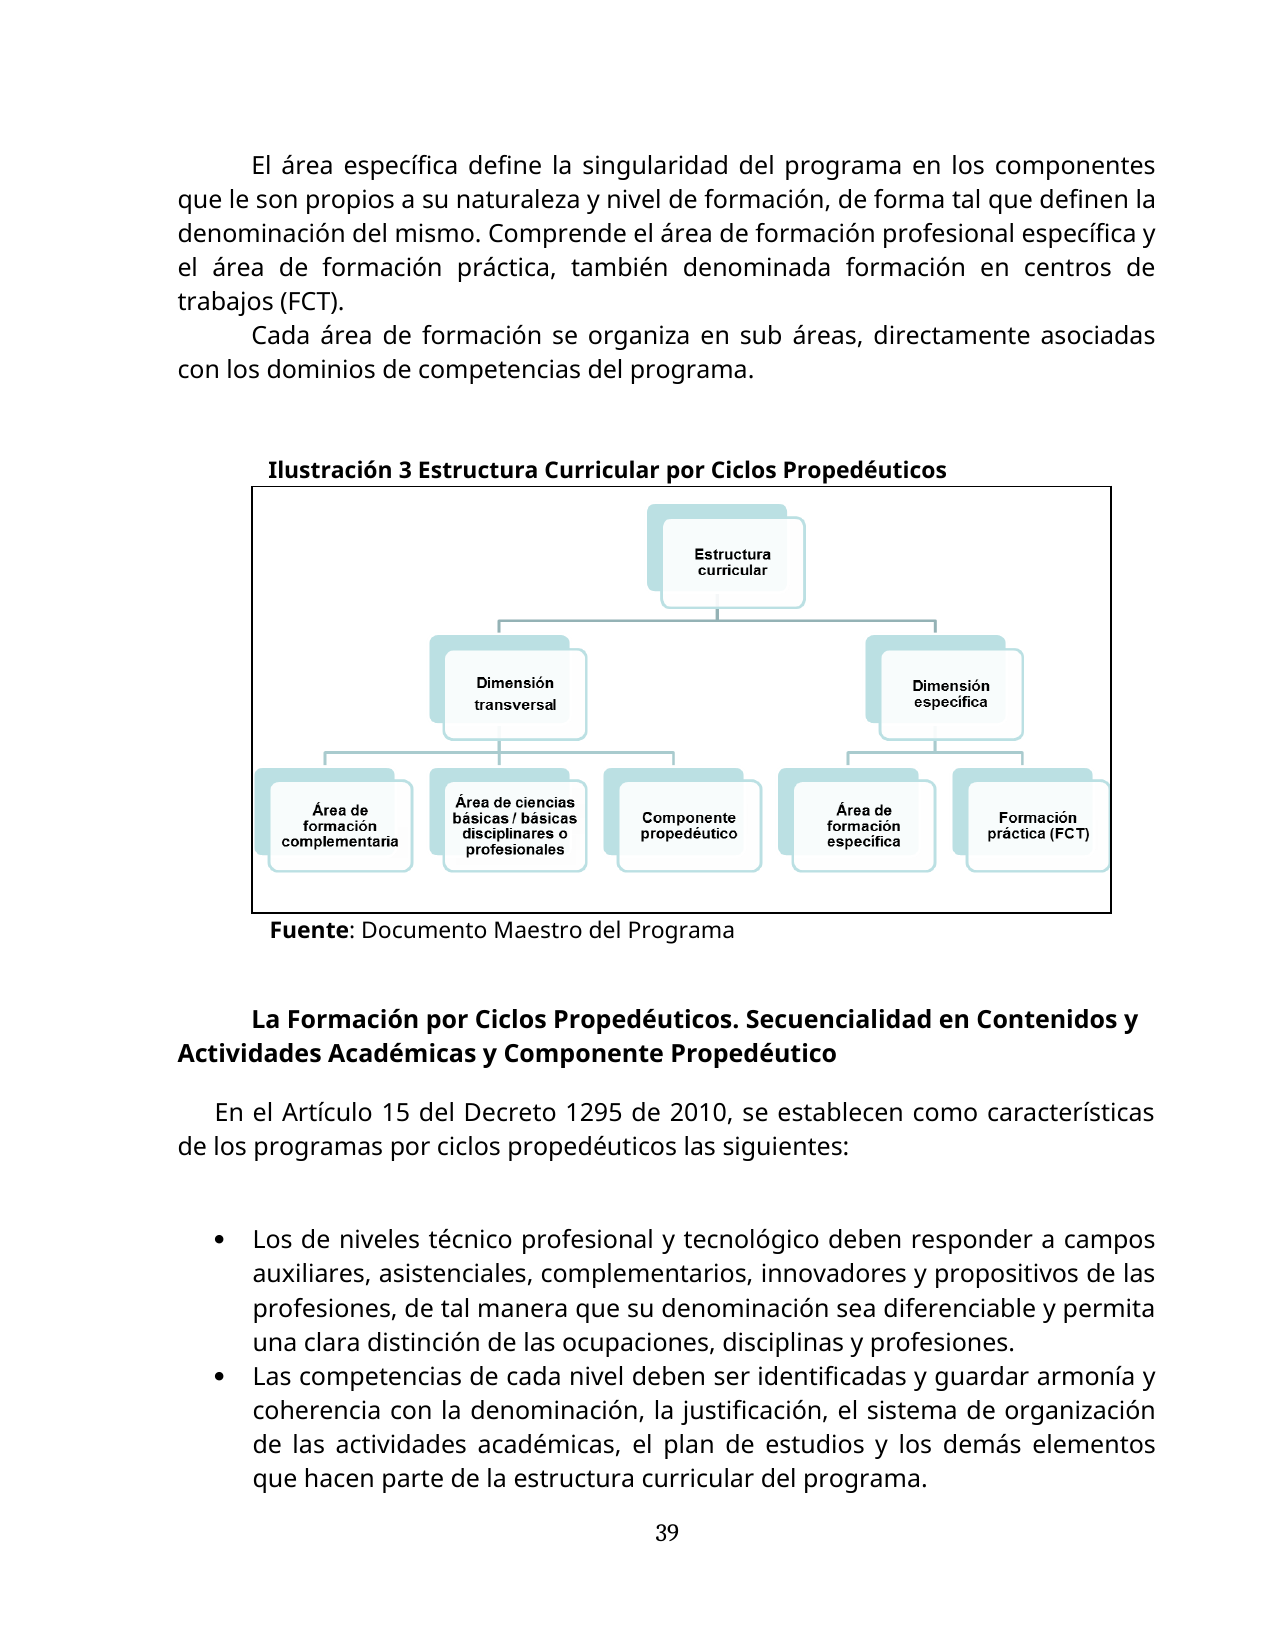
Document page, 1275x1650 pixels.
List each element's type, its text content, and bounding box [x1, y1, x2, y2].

text En el Artículo 15 del Decreto 1295 de 2010, se establecen como características de los programas por ciclos propedéuticos las siguientes: [177, 1095, 1157, 1163]
list Las competencias de cada nivel deben ser identificadas y guardar armonía y coherencia con la denominación, la justificación, el sistema de organización de las actividades académicas, el plan de estudios y los demás elementos que hacen parte de la estructura curricular del programa. [215, 1358, 1157, 1494]
list Los de niveles técnico profesional y tecnológico deben responder a campos auxiliares, asistenciales, complementarios, innovadores y propositivos de las profesiones, de tal manera que su denominación sea diferenciable y permita una clara distinción de las ocupaciones, disciplinas y profesiones. [215, 1222, 1157, 1358]
picture [253, 487, 1110, 912]
text Fuente: Documento Maestro del Programa [177, 914, 1157, 945]
text Cada área de formación se organiza en sub áreas, directamente asociadas con los dominios de competencias del programa. [177, 318, 1157, 386]
text El área específica define la singularidad del programa en los componentes que le son propios a su naturaleza y nivel de formación, de forma tal que definen la denominación del mismo. Comprende el área de formación profesional específica y el área de formación práctica, también denominada formación en centros de trabajos (FCT). [177, 148, 1157, 318]
text Ilustración 3 Estructura Curricular por Ciclos Propedéuticos [177, 454, 1157, 486]
text La Formación por Ciclos Propedéuticos. Secuencialidad en Contenidos y Actividades Académicas y Componente Propedéutico [177, 1002, 1157, 1070]
